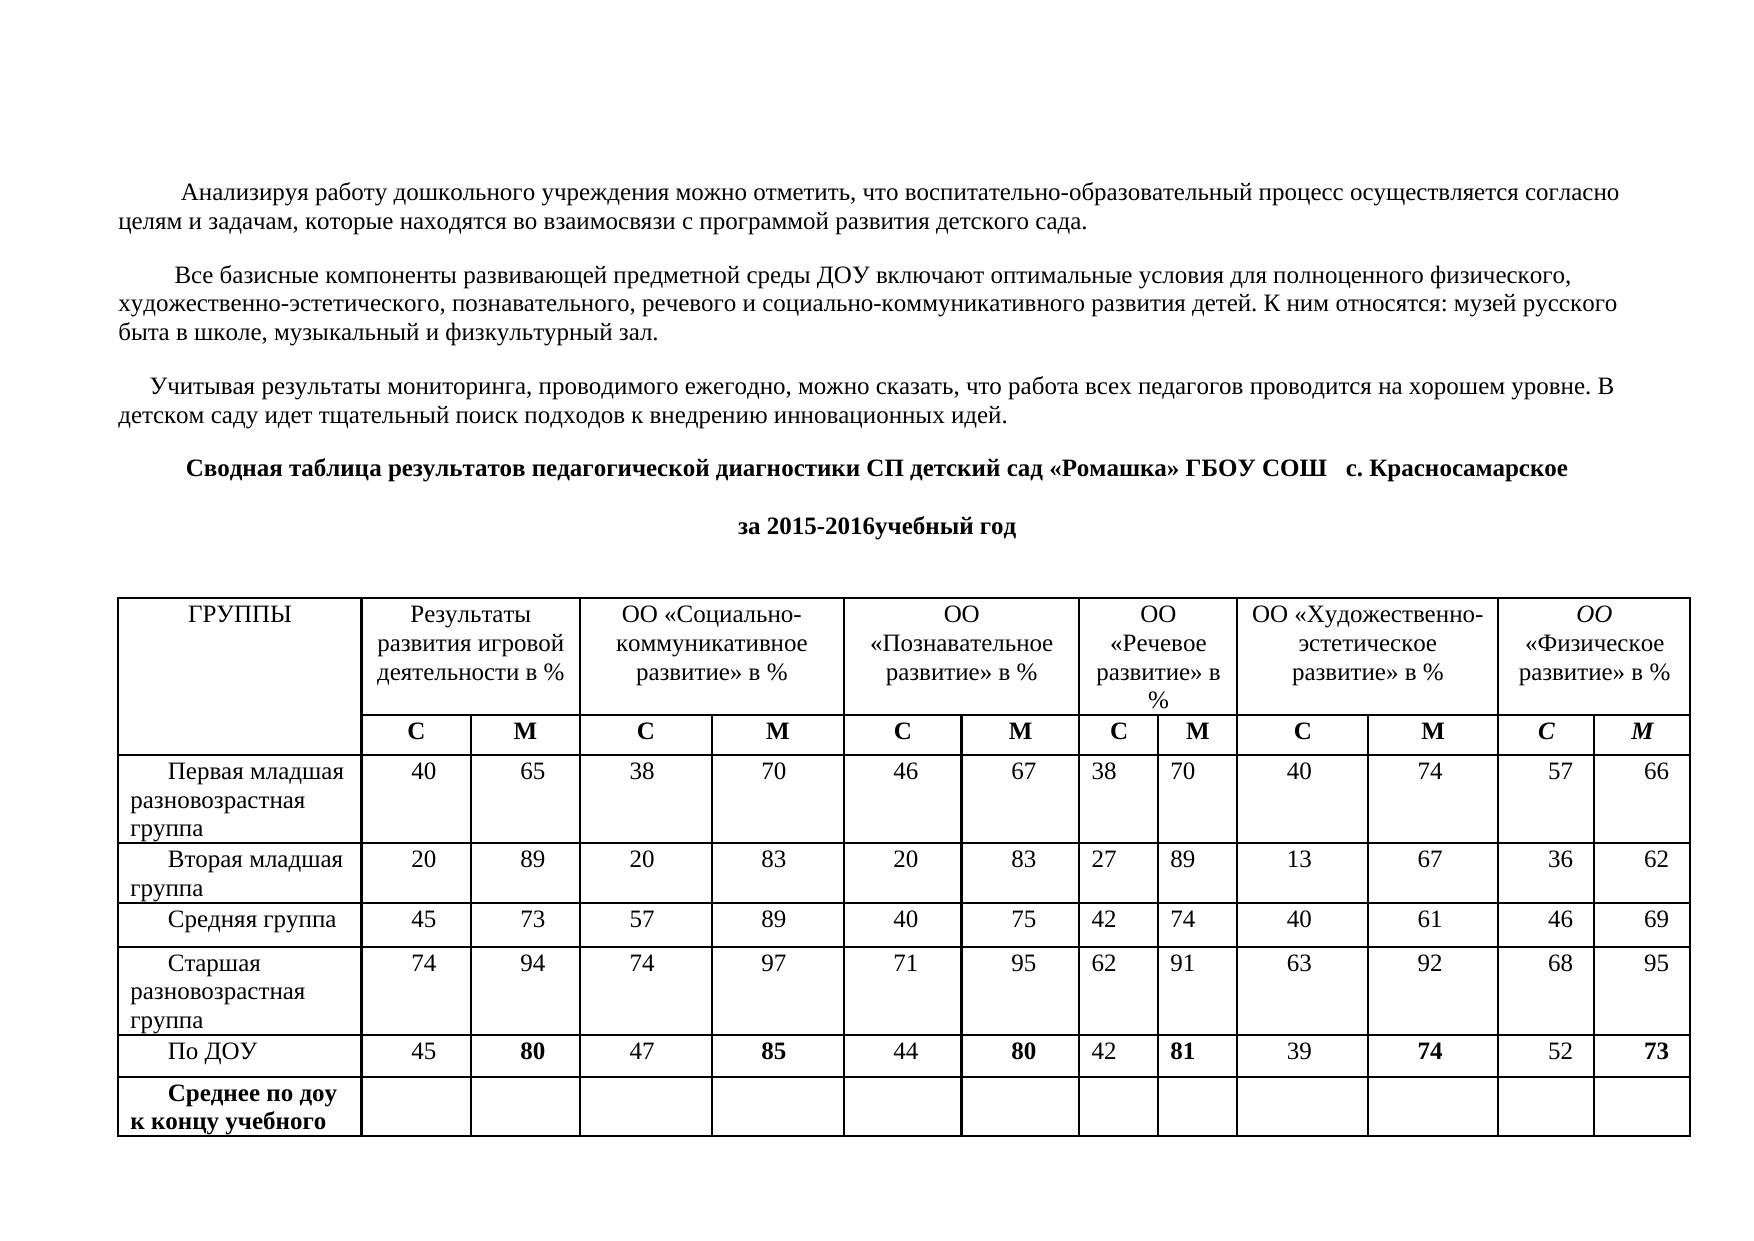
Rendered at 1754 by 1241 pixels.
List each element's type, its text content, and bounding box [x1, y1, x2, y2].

table_cell 74 [1159, 904, 1236, 946]
table_cell [1499, 1078, 1593, 1135]
table_cell 57 [1499, 756, 1593, 842]
table_cell 83 [713, 844, 843, 902]
table_cell 63 [1238, 948, 1367, 1034]
table_cell М [472, 716, 579, 754]
table_cell 27 [1080, 844, 1157, 902]
text Все базисные компоненты развивающей предметной среды ДОУ включают оптимальные условия для полноценного физического, художественно-эстетического, познавательного, речевого и социально-коммуникативного развития детей. К ним относятся: музей русского быта в школе, музыкальный и физкультурный зал. [118, 260, 1636, 346]
table_cell 91 [1159, 948, 1236, 1034]
table_cell 80 [963, 1036, 1078, 1076]
table_cell [963, 1078, 1078, 1135]
table_header ГРУППЫ [119, 599, 360, 754]
table_cell 97 [713, 948, 843, 1034]
table_cell 94 [472, 948, 579, 1034]
table_cell [845, 1078, 960, 1135]
table_header ОО «Речевое развитие» в % [1080, 599, 1236, 714]
table_cell 92 [1369, 948, 1497, 1034]
table_cell 70 [1159, 756, 1236, 842]
table_cell 66 [1595, 756, 1689, 842]
text Сводная таблица результатов педагогической диагностики СП детский сад «Ромашка» ГБОУ СОШ с. Красносамарское [118, 453, 1636, 482]
table_header ОО «Познавательное развитие» в % [845, 599, 1078, 714]
table_cell 71 [845, 948, 960, 1034]
table_cell 44 [845, 1036, 960, 1076]
table_cell С [1080, 716, 1157, 754]
table_cell 61 [1369, 904, 1497, 946]
table_header ОО «Социально-коммуникативное развитие» в % [581, 599, 843, 714]
table_cell 40 [1238, 756, 1367, 842]
table_cell 40 [363, 756, 470, 842]
table_cell 62 [1595, 844, 1689, 902]
table_cell 89 [713, 904, 843, 946]
table_cell 52 [1499, 1036, 1593, 1076]
table_cell 89 [472, 844, 579, 902]
text Учитывая результаты мониторинга, проводимого ежегодно, можно сказать, что работа всех педагогов проводится на хорошем уровне. В детском саду идет тщательный поиск подходов к внедрению инновационных идей. [118, 371, 1636, 428]
table_cell 40 [845, 904, 960, 946]
table_cell С [1238, 716, 1367, 754]
table_cell 36 [1499, 844, 1593, 902]
table_cell 38 [1080, 756, 1157, 842]
table_cell Первая младшая разновозрастная группа [119, 756, 360, 842]
table_cell По ДОУ [119, 1036, 360, 1076]
table_cell 70 [713, 756, 843, 842]
table_cell М [963, 716, 1078, 754]
table_cell 45 [363, 1036, 470, 1076]
table_cell 81 [1159, 1036, 1236, 1076]
table_cell 45 [363, 904, 470, 946]
table_cell 85 [713, 1036, 843, 1076]
table_cell 73 [1595, 1036, 1689, 1076]
table_cell 74 [1369, 1036, 1497, 1076]
table_cell 75 [963, 904, 1078, 946]
table_header Результаты развития игровой деятельности в % [363, 599, 579, 714]
table_cell С [363, 716, 470, 754]
table_cell 47 [581, 1036, 711, 1076]
table_header ОО «Художественно-эстетическое развитие» в % [1238, 599, 1497, 714]
table_cell 20 [363, 844, 470, 902]
text за 2015-2016учебный год [118, 511, 1636, 540]
table_cell 20 [845, 844, 960, 902]
table_cell 20 [581, 844, 711, 902]
table_cell 80 [472, 1036, 579, 1076]
table_header ОО «Физическое развитие» в % [1499, 599, 1689, 714]
table_cell 42 [1080, 904, 1157, 946]
table_cell 89 [1159, 844, 1236, 902]
table_cell М [1369, 716, 1497, 754]
table_cell Средняя группа [119, 904, 360, 946]
table_cell 40 [1238, 904, 1367, 946]
table_cell [713, 1078, 843, 1135]
table_cell 42 [1080, 1036, 1157, 1076]
table_cell 95 [963, 948, 1078, 1034]
table_cell [363, 1078, 470, 1135]
table_cell С [581, 716, 711, 754]
table_cell 65 [472, 756, 579, 842]
table_cell 38 [581, 756, 711, 842]
table_cell 95 [1595, 948, 1689, 1034]
table_cell Вторая младшая группа [119, 844, 360, 902]
table_cell [1369, 1078, 1497, 1135]
table_cell 68 [1499, 948, 1593, 1034]
table_cell 74 [581, 948, 711, 1034]
table_cell 83 [963, 844, 1078, 902]
table_cell 57 [581, 904, 711, 946]
table_cell 69 [1595, 904, 1689, 946]
table_cell М [1595, 716, 1689, 754]
table_cell 39 [1238, 1036, 1367, 1076]
table_cell 67 [1369, 844, 1497, 902]
table_cell [581, 1078, 711, 1135]
table_cell 13 [1238, 844, 1367, 902]
table_cell С [1499, 716, 1593, 754]
table_cell [1159, 1078, 1236, 1135]
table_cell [119, 1078, 360, 1135]
table_cell С [845, 716, 960, 754]
table_cell 67 [963, 756, 1078, 842]
table_cell [1238, 1078, 1367, 1135]
table_cell 46 [845, 756, 960, 842]
table_cell 62 [1080, 948, 1157, 1034]
text Анализируя работу дошкольного учреждения можно отметить, что воспитательно-образовательный процесс осуществляется согласно целям и задачам, которые находятся во взаимосвязи с программой развития детского сада. [118, 177, 1636, 235]
table_cell М [713, 716, 843, 754]
table_cell Старшая разновозрастная группа [119, 948, 360, 1034]
table_cell 74 [1369, 756, 1497, 842]
table_cell 73 [472, 904, 579, 946]
table_cell [472, 1078, 579, 1135]
table_cell 74 [363, 948, 470, 1034]
table_cell М [1159, 716, 1236, 754]
table_cell [1080, 1078, 1157, 1135]
table_cell 46 [1499, 904, 1593, 946]
table_cell [1595, 1078, 1689, 1135]
